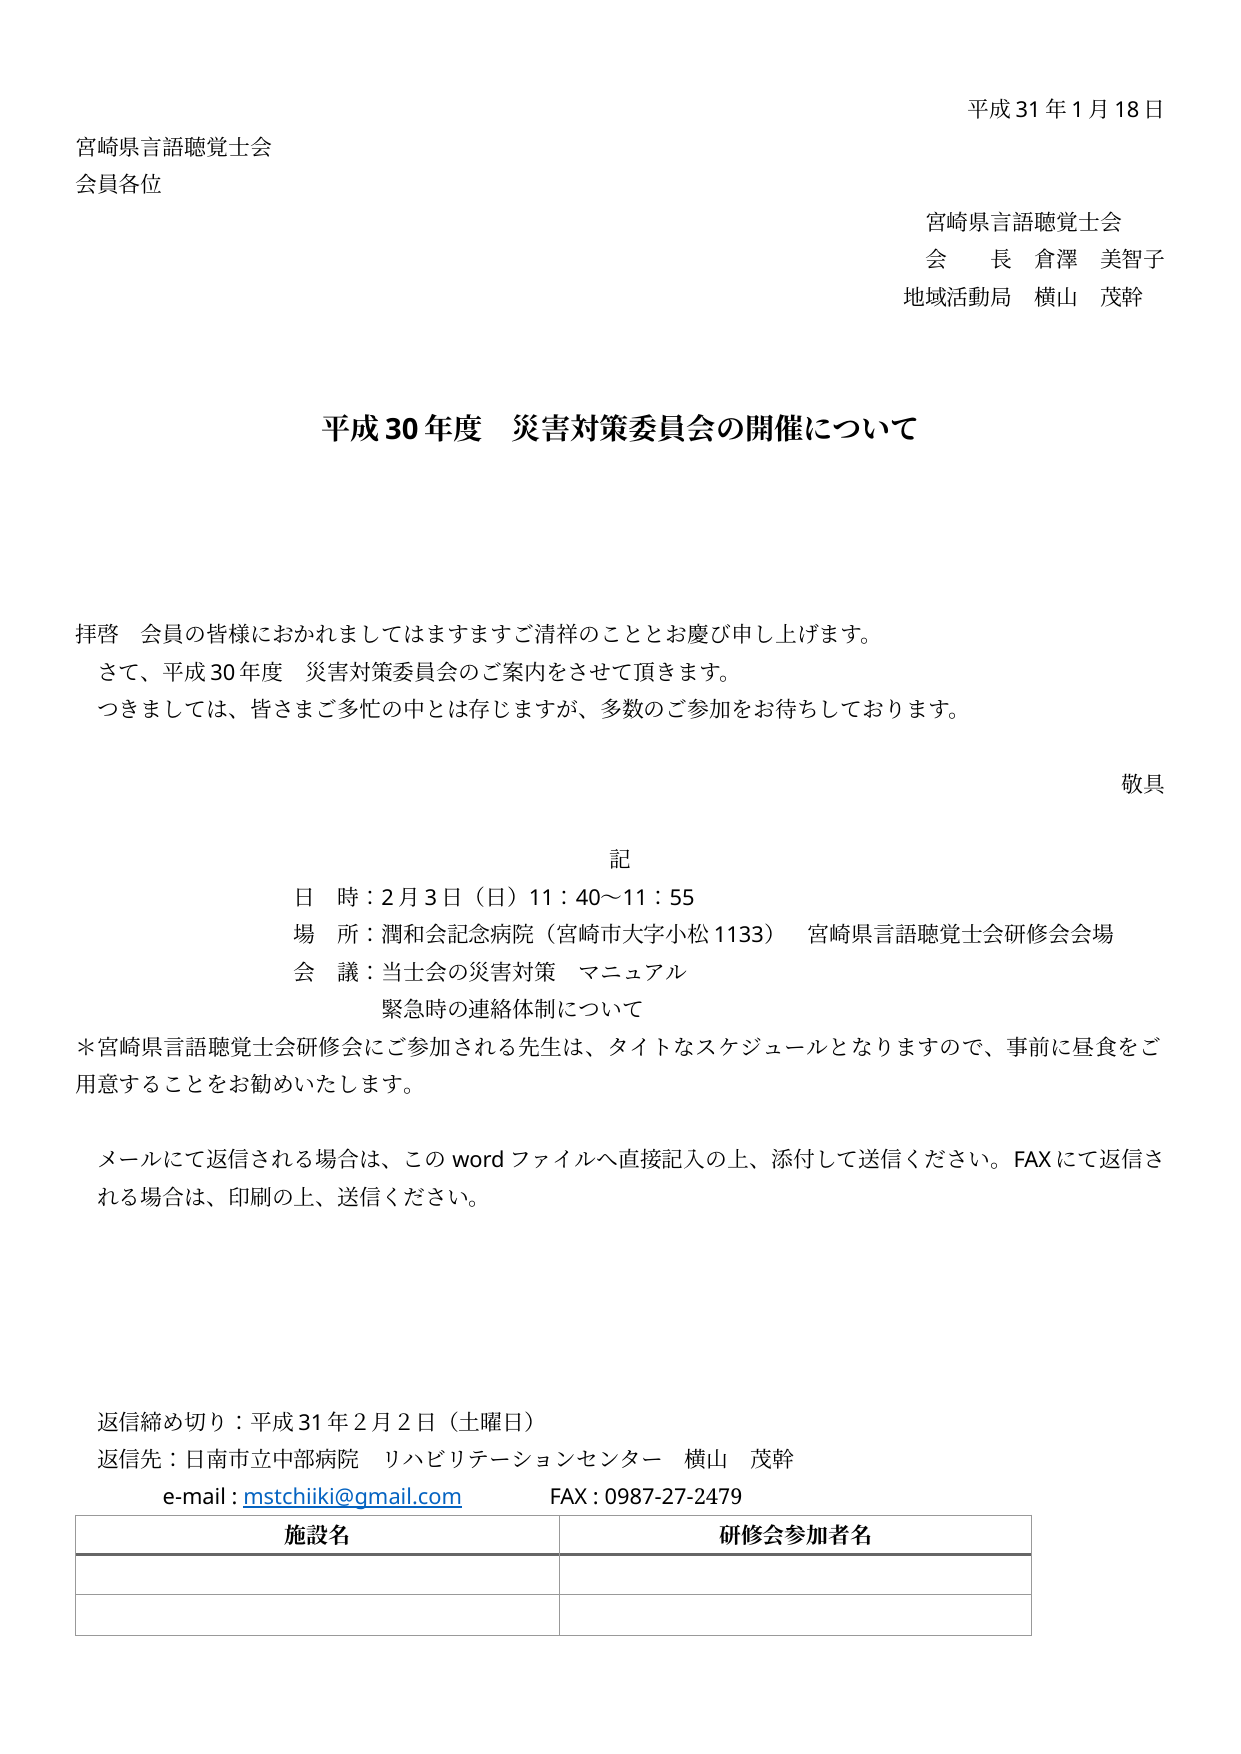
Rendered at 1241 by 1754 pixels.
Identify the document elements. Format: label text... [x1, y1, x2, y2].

text 返信先：日南市立中部病院 リハビリテーションセンター 横山 茂幹 [75, 1439, 1165, 1477]
table_header 研修会参加者名 [560, 1516, 1031, 1553]
text 会 長 倉澤 美智子 [75, 239, 1165, 277]
text 宮崎県言語聴覚士会 [75, 202, 1121, 239]
text 返信締め切り：平成31年２月２日（土曜日） [75, 1402, 1165, 1439]
table_cell [76, 1556, 559, 1594]
text 拝啓 会員の皆様におかれましてはますますご清祥のこととお慶び申し上げます。 [75, 614, 1165, 652]
text 宮崎県言語聴覚士会 [75, 127, 1165, 164]
text さて、平成30年度 災害対策委員会のご案内をさせて頂きます。 [75, 652, 1165, 689]
text 平成31年1月18日 [75, 89, 1165, 127]
table_cell [560, 1595, 1031, 1635]
text つきましては、皆さまご多忙の中とは存じますが、多数のご参加をお待ちしております。 [75, 689, 1165, 727]
table_cell [76, 1595, 559, 1635]
text e-mail : mstchiiki@gmail.com FAX : 0987-27-2479 [75, 1477, 1165, 1514]
text ＊宮崎県言語聴覚士会研修会にご参加される先生は、タイトなスケジュールとなりますので、事前に昼食をご用意することをお勧めいたします。 [75, 1027, 1165, 1102]
subtitle 記 [75, 839, 1165, 877]
text 会 議：当士会の災害対策 マニュアル [75, 952, 1165, 989]
text 会員各位 [75, 164, 1165, 202]
text 場 所：潤和会記念病院（宮崎市大字小松1133） 宮崎県言語聴覚士会研修会会場 [75, 914, 1165, 952]
text 日 時：2月3日（日）11：40〜11：55 [75, 877, 1165, 914]
text 平成30年度 災害対策委員会の開催について [75, 389, 1165, 464]
text メールにて返信される場合は、このwordファイルへ直接記入の上、添付して送信ください。FAXにて返信される場合は、印刷の上、送信ください。 [97, 1139, 1165, 1214]
table_header 施設名 [76, 1516, 559, 1553]
text 敬具 [75, 764, 1165, 802]
text 緊急時の連絡体制について [75, 989, 1165, 1027]
table_cell [560, 1556, 1031, 1594]
text 地域活動局 横山 茂幹 [75, 277, 1143, 314]
